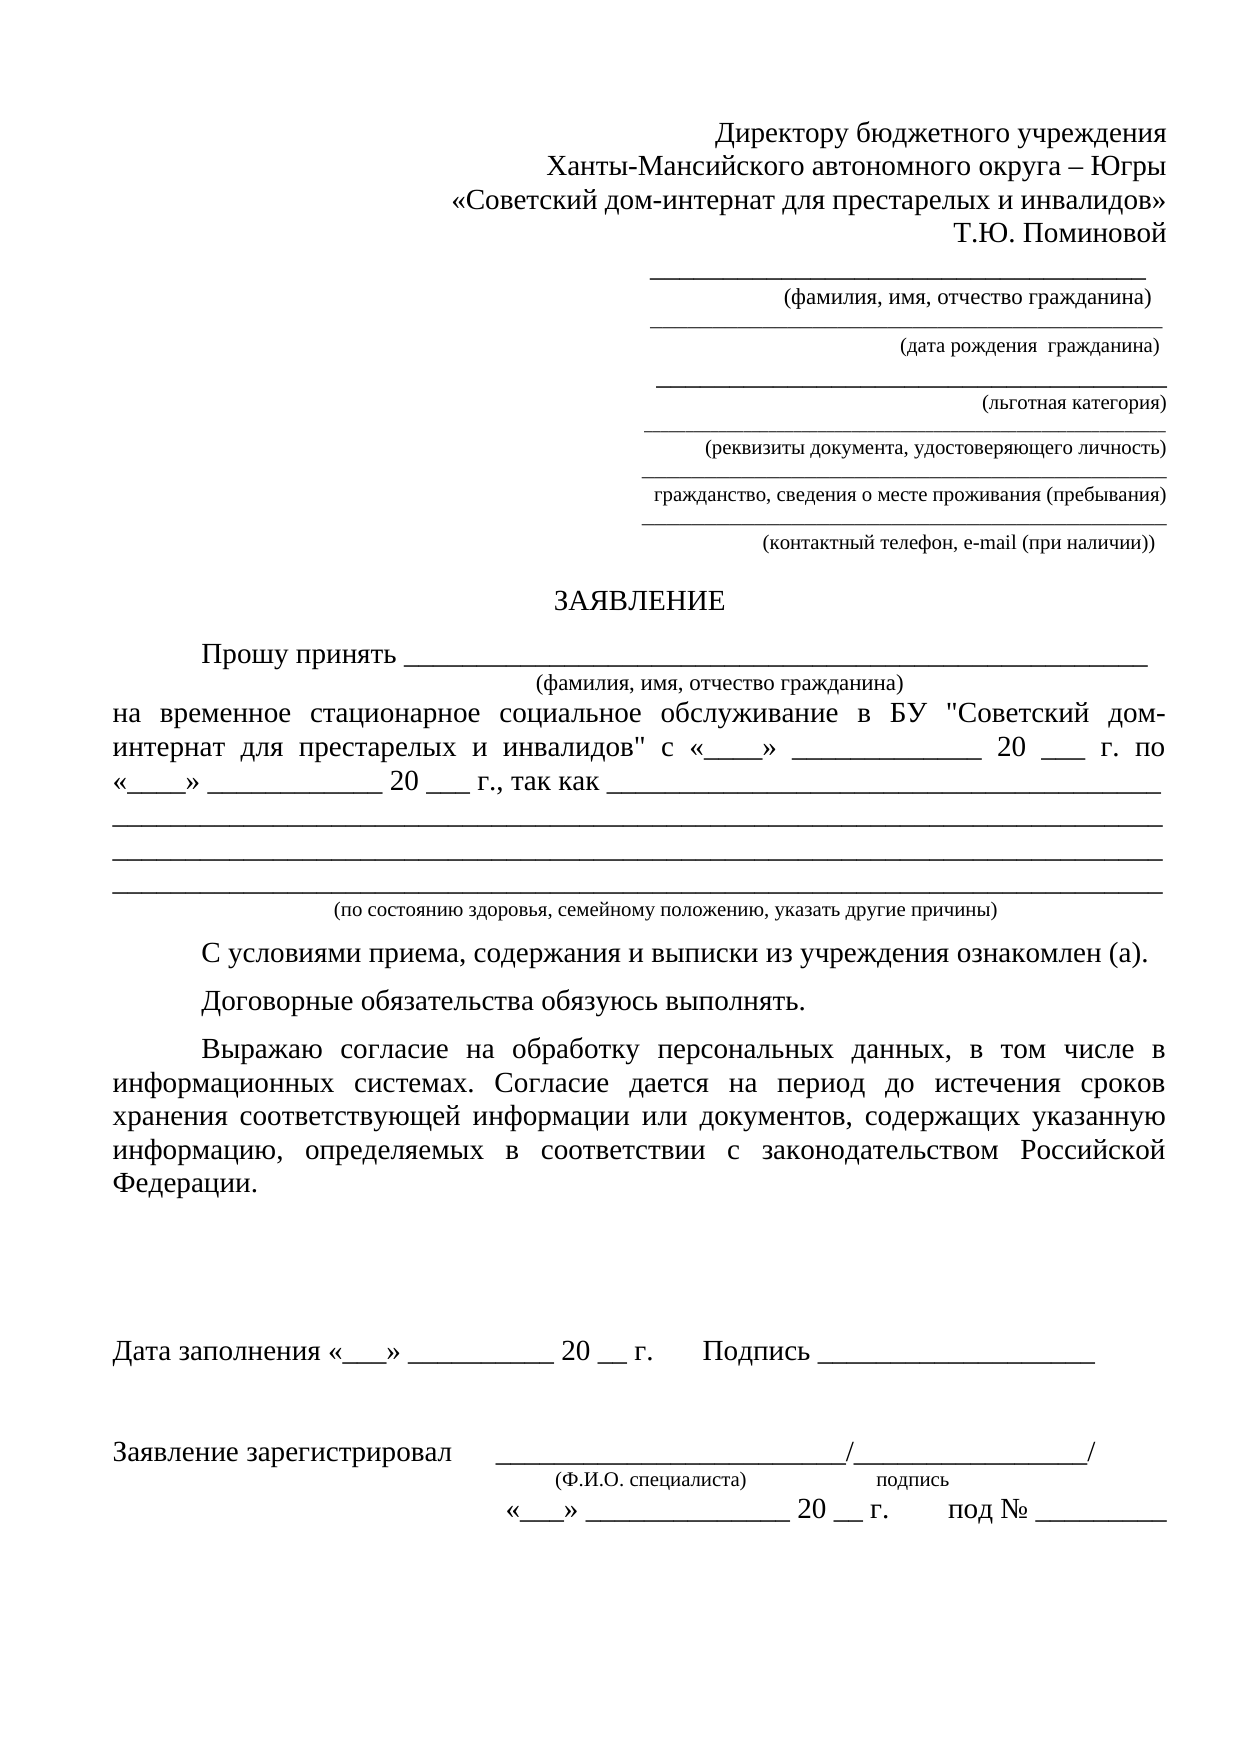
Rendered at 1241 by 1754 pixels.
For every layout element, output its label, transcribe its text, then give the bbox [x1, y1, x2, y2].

text ЗАЯВЛЕНИЕ [112, 583, 1167, 617]
text (фамилия, имя, отчество гражданина) [112, 669, 1167, 696]
text на временное стационарное социальное обслуживание в БУ "Советский дом-интернат для престарелых и инвалидов" с «____» _____________ 20 ___ г. по «____» ____________ 20 ___ г., так как ______________________________________ [112, 696, 1167, 796]
text Выражаю согласие на обработку персональных данных, в том числе в информационных системах. Согласие дается на период до истечения сроков хранения соответствующей информации или документов, содержащих указанную информацию, определяемых в соответствии с законодательством Российской Федерации. [112, 1031, 1167, 1199]
text __________________________________ [112, 249, 1167, 283]
text Прошу принять ___________________________________________________ [112, 636, 1167, 669]
text __________________________________________ [112, 506, 1167, 530]
text Ханты-Мансийского автономного округа – Югры [112, 148, 1167, 182]
text «___» ______________ 20 __ г. под № _________ [112, 1491, 1167, 1525]
text Дата заполнения «___» __________ 20 __ г. Подпись ___________________ [112, 1333, 1167, 1367]
text (реквизиты документа, удостоверяющего личность) __________________________________________ [112, 435, 1167, 482]
text ___________________________________ [112, 357, 1167, 390]
text _________________________________________ [112, 309, 1167, 333]
text Т.Ю. Поминовой [112, 216, 1167, 249]
text (контактный телефон, e-mail (при наличии)) [112, 530, 1167, 554]
text ________________________________________________________________________________________________________________________________________________________________________________________________________________________ [112, 796, 1167, 897]
text С условиями приема, содержания и выписки из учреждения ознакомлен (а). [112, 935, 1167, 969]
text (дата рождения гражданина) [112, 333, 1167, 357]
text Заявление зарегистрировал ________________________/________________/ [112, 1434, 1167, 1467]
text (фамилия, имя, отчество гражданина) [112, 283, 1167, 309]
text «Советский дом-интернат для престарелых и инвалидов» [112, 182, 1167, 216]
text (Ф.И.О. специалиста) подпись [112, 1467, 1167, 1491]
text гражданство, сведения о месте проживания (пребывания) [112, 482, 1167, 506]
text Директору бюджетного учреждения [112, 115, 1167, 148]
text Договорные обязательства обязуюсь выполнять. [112, 983, 1167, 1017]
text (льготная категория) _______________________________________________________________ [112, 390, 1167, 435]
text (по состоянию здоровья, семейному положению, указать другие причины) [260, 897, 1167, 921]
